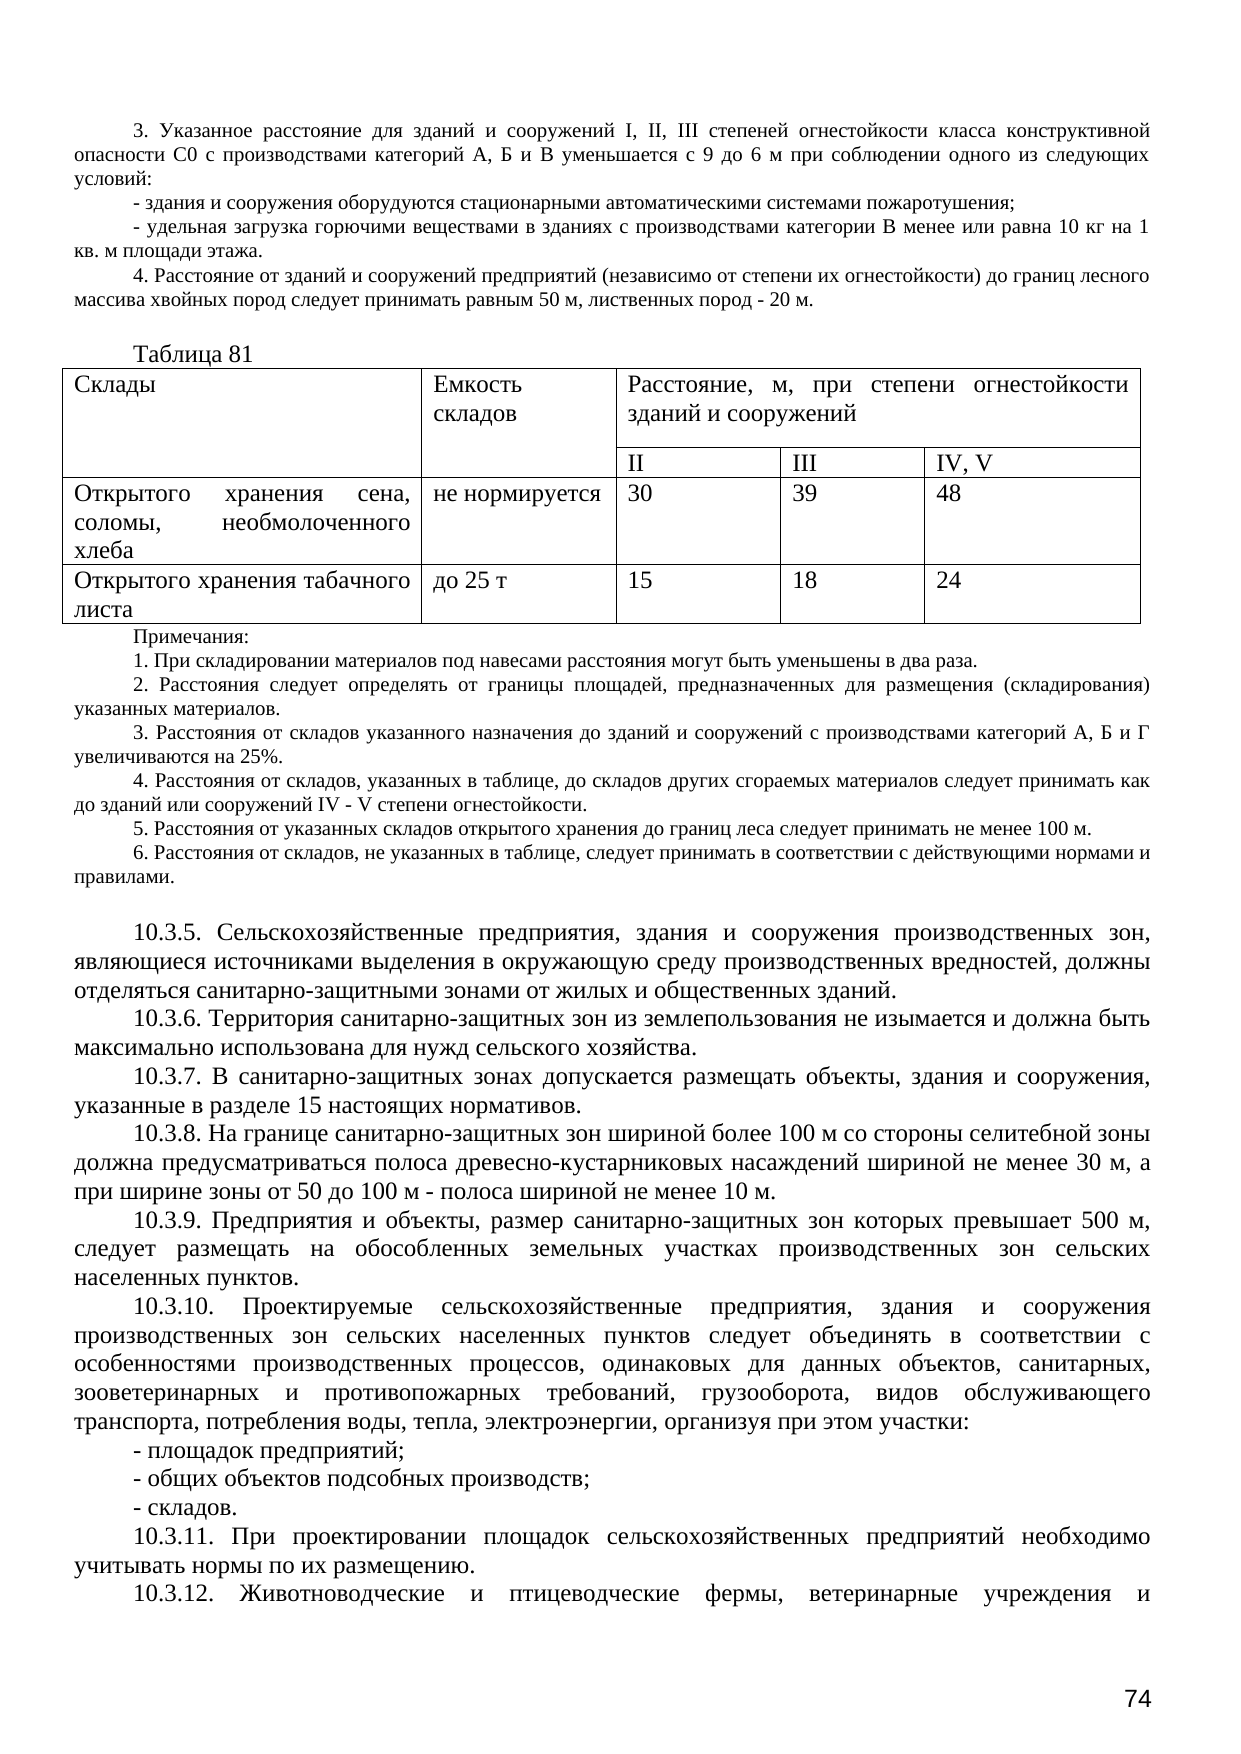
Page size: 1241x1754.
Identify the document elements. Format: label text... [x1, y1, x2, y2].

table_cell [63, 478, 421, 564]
text - удельная загрузка горючими веществами в зданиях с производствами категории В менее или равна 10 кг на 1 кв. м площади этажа. [74, 214, 1152, 262]
text 10.3.7. В санитарно-защитных зонах допускается размещать объекты, здания и сооружения, указанные в разделе 15 настоящих нормативов. [74, 1061, 1152, 1118]
text 3. Расстояния от складов указанного назначения до зданий и сооружений с производствами категорий А, Б и Г увеличиваются на 25%. [74, 720, 1152, 768]
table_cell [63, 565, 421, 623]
text 1. При складировании материалов под навесами расстояния могут быть уменьшены в два раза. [74, 648, 1152, 672]
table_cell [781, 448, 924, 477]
text 3. Указанное расстояние для зданий и сооружений I, II, III степеней огнестойкости класса конструктивной опасности С0 с производствами категорий А, Б и В уменьшается с 9 до 6 м при соблюдении одного из следующих условий: [74, 118, 1152, 190]
text - складов. [74, 1492, 1152, 1521]
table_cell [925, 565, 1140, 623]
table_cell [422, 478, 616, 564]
text 10.3.9. Предприятия и объекты, размер санитарно-защитных зон которых превышает 500 м, следует размещать на обособленных земельных участках производственных зон сельских населенных пунктов. [74, 1205, 1152, 1291]
text - площадок предприятий; [74, 1435, 1152, 1463]
text 10.3.10. Проектируемые сельскохозяйственные предприятия, здания и сооружения производственных зон сельских населенных пунктов следует объединять в соответствии с особенностями производственных процессов, одинаковых для данных объектов, санитарных, зооветеринарных и противопожарных требований, грузооборота, видов обслуживающего транспорта, потребления воды, тепла, электроэнергии, организуя при этом участки: [74, 1291, 1152, 1435]
text 6. Расстояния от складов, не указанных в таблице, следует принимать в соответствии с действующими нормами и правилами. [74, 840, 1152, 888]
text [74, 1578, 1152, 1607]
text 10.3.6. Территория санитарно-защитных зон из землепользования не изымается и должна быть максимально использована для нужд сельского хозяйства. [74, 1003, 1152, 1061]
text Таблица 81 [74, 339, 1152, 368]
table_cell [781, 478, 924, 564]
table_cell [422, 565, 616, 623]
text 5. Расстояния от указанных складов открытого хранения до границ леса следует принимать не менее 100 м. [74, 816, 1152, 840]
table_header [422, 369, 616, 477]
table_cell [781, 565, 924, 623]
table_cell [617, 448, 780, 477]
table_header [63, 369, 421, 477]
text 10.3.11. При проектировании площадок сельскохозяйственных предприятий необходимо учитывать нормы по их размещению. [74, 1521, 1152, 1578]
text 4. Расстояние от зданий и сооружений предприятий (независимо от степени их огнестойкости) до границ лесного массива хвойных пород следует принимать равным 50 м, лиственных пород - 20 м. [74, 262, 1152, 311]
text 4. Расстояния от складов, указанных в таблице, до складов других сгораемых материалов следует принимать как до зданий или сооружений IV - V степени огнестойкости. [74, 768, 1152, 816]
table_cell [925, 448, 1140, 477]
text Примечания: [74, 624, 1152, 648]
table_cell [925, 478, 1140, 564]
text 2. Расстояния следует определять от границы площадей, предназначенных для размещения (складирования) указанных материалов. [74, 672, 1152, 720]
text 10.3.8. На границе санитарно-защитных зон шириной более 100 м со стороны селитебной зоны должна предусматриваться полоса древесно-кустарниковых насаждений шириной не менее 30 м, а при ширине зоны от 50 до 100 м - полоса шириной не менее 10 м. [74, 1118, 1152, 1205]
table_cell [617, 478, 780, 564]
text - здания и сооружения оборудуются стационарными автоматическими системами пожаротушения; [74, 190, 1152, 214]
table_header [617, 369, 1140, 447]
text 10.3.5. Сельскохозяйственные предприятия, здания и сооружения производственных зон, являющиеся источниками выделения в окружающую среду производственных вредностей, должны отделяться санитарно-защитными зонами от жилых и общественных зданий. [74, 917, 1152, 1003]
text - общих объектов подсобных производств; [74, 1463, 1152, 1492]
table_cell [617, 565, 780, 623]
